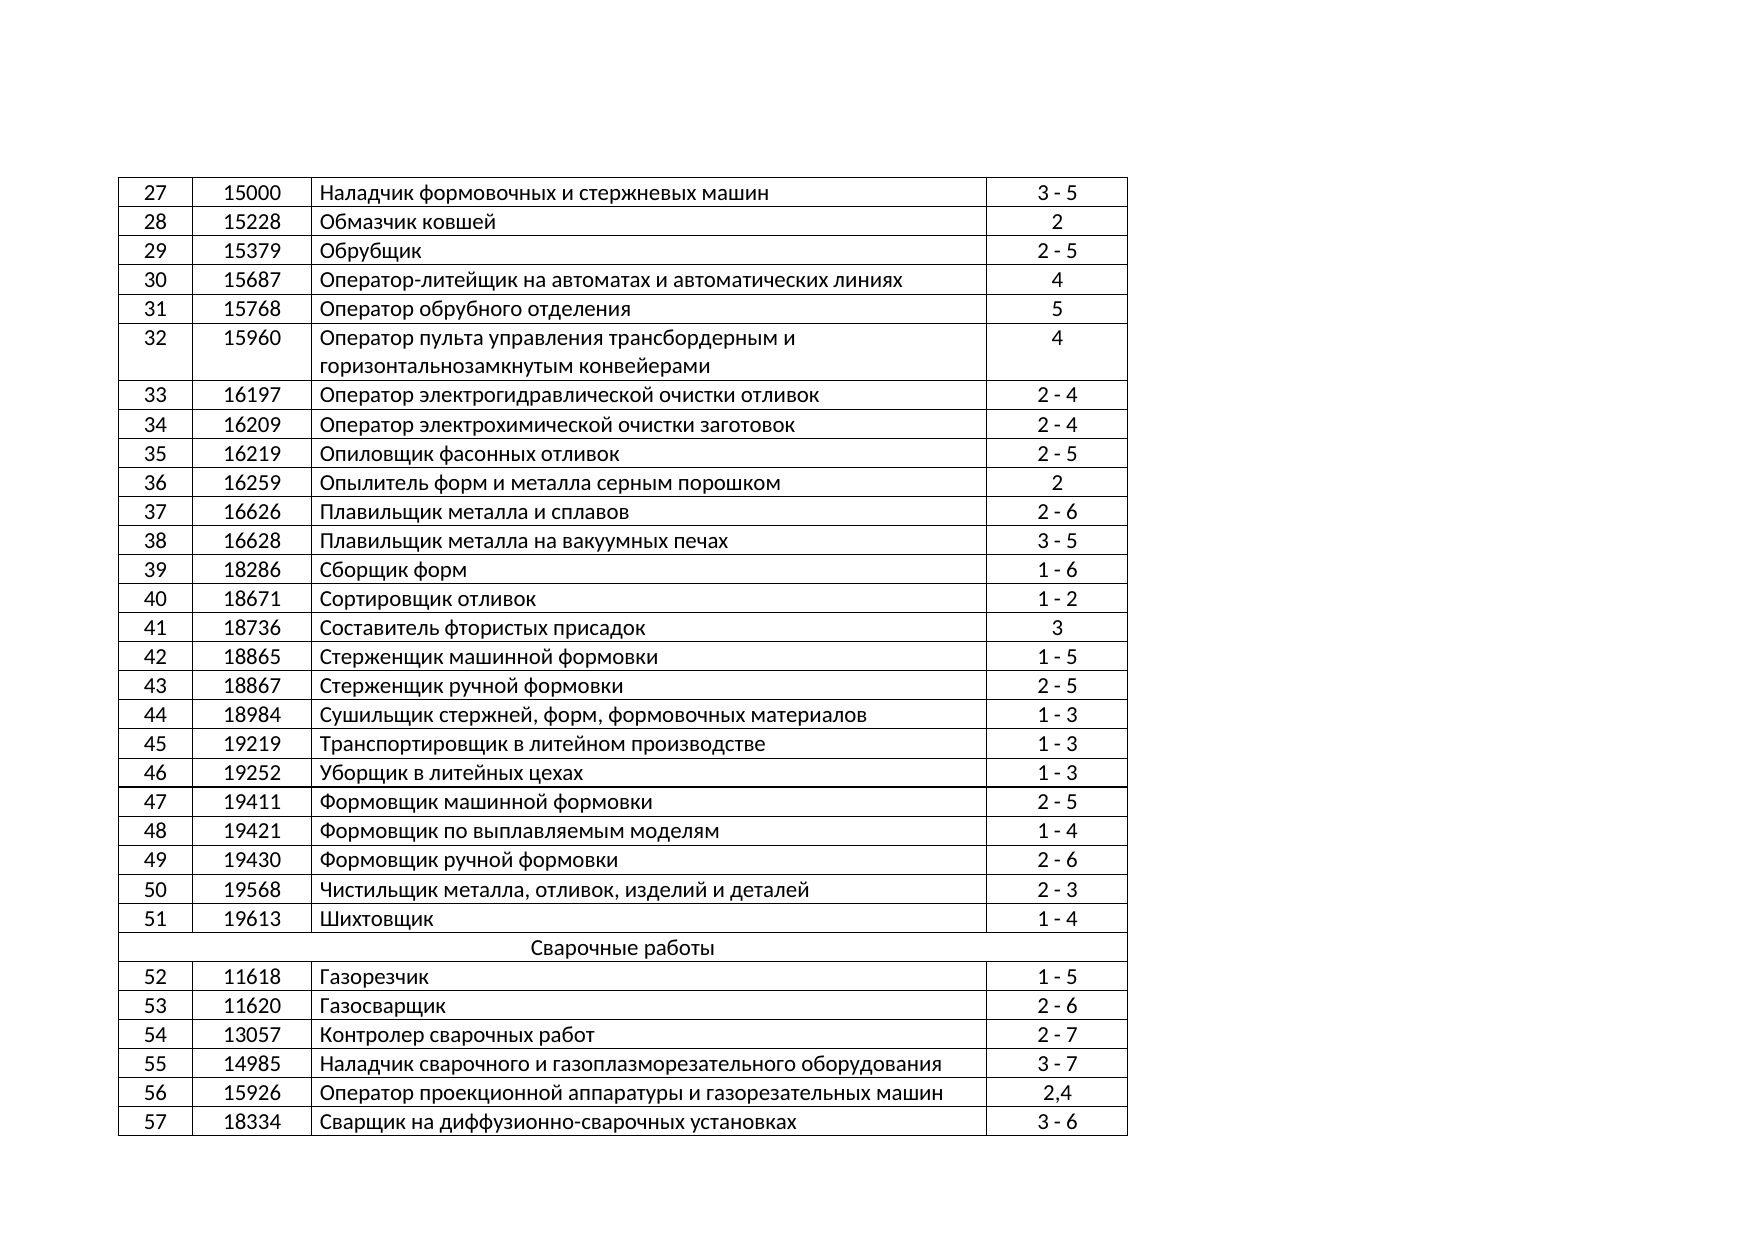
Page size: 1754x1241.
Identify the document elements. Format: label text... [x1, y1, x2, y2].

table_cell Оператор электрогидравлической очистки отливок [312, 381, 986, 409]
table_cell 1 - 3 [987, 700, 1127, 728]
table_cell Оператор пульта управления трансбордерным и горизонтальнозамкнутым конвейерами [312, 324, 986, 379]
table_cell 2,4 [987, 1078, 1127, 1106]
table_cell 19219 [193, 729, 311, 757]
table_cell 18671 [193, 584, 311, 612]
table_cell 36 [119, 468, 192, 496]
table_cell 18867 [193, 671, 311, 699]
table_cell 29 [119, 236, 192, 264]
table_cell Газорезчик [312, 962, 986, 990]
table_cell 33 [119, 381, 192, 409]
table_cell 18736 [193, 613, 311, 641]
table_cell 2 [987, 468, 1127, 496]
table_cell 53 [119, 991, 192, 1019]
table_cell 40 [119, 584, 192, 612]
table_cell 1 - 2 [987, 584, 1127, 612]
table_cell 1 - 5 [987, 642, 1127, 670]
table_cell 2 - 4 [987, 381, 1127, 409]
table_cell 15379 [193, 236, 311, 264]
table_cell Транспортировщик в литейном производстве [312, 729, 986, 757]
table_cell 15926 [193, 1078, 311, 1106]
table_cell 51 [119, 904, 192, 932]
table_cell 16219 [193, 439, 311, 467]
table_cell 15000 [193, 178, 311, 206]
table_cell 2 - 7 [987, 1020, 1127, 1048]
table_cell 50 [119, 875, 192, 903]
table_cell 16209 [193, 410, 311, 438]
table_cell 19421 [193, 817, 311, 844]
table_cell 35 [119, 439, 192, 467]
table_cell 15960 [193, 324, 311, 379]
table_cell 1 - 3 [987, 759, 1127, 786]
table_cell 19252 [193, 759, 311, 786]
table_cell 18334 [193, 1107, 311, 1135]
table_cell Шихтовщик [312, 904, 986, 932]
table_cell 45 [119, 729, 192, 757]
table_cell Обмазчик ковшей [312, 207, 986, 235]
table_cell Уборщик в литейных цехах [312, 759, 986, 786]
table_cell 38 [119, 526, 192, 554]
table_cell 2 [987, 207, 1127, 235]
table_cell 15228 [193, 207, 311, 235]
table_cell 18865 [193, 642, 311, 670]
table_cell 48 [119, 817, 192, 844]
table_cell 11620 [193, 991, 311, 1019]
table_cell 42 [119, 642, 192, 670]
table_cell 3 - 6 [987, 1107, 1127, 1135]
table_cell 11618 [193, 962, 311, 990]
table_cell 49 [119, 846, 192, 874]
table_cell 4 [987, 265, 1127, 293]
table_cell 4 [987, 324, 1127, 379]
table_cell 2 - 6 [987, 497, 1127, 525]
table_cell 3 - 5 [987, 526, 1127, 554]
table_cell 2 - 3 [987, 875, 1127, 903]
table_cell 16197 [193, 381, 311, 409]
table_cell 37 [119, 497, 192, 525]
table_cell 30 [119, 265, 192, 293]
table_cell Плавильщик металла на вакуумных печах [312, 526, 986, 554]
table_cell 27 [119, 178, 192, 206]
table_cell Газосварщик [312, 991, 986, 1019]
table_cell 2 - 6 [987, 991, 1127, 1019]
table_cell Составитель фтористых присадок [312, 613, 986, 641]
table_cell 15768 [193, 295, 311, 322]
table_cell Сушильщик стержней, форм, формовочных материалов [312, 700, 986, 728]
table_cell Сортировщик отливок [312, 584, 986, 612]
table_cell 19411 [193, 788, 311, 816]
table_cell 39 [119, 555, 192, 583]
table_cell 31 [119, 295, 192, 322]
table_cell Опылитель форм и металла серным порошком [312, 468, 986, 496]
table_cell 43 [119, 671, 192, 699]
table_cell 3 [987, 613, 1127, 641]
table_cell 15687 [193, 265, 311, 293]
table_cell Оператор электрохимической очистки заготовок [312, 410, 986, 438]
table_cell 46 [119, 759, 192, 786]
table_cell 2 - 6 [987, 846, 1127, 874]
table_cell Оператор-литейщик на автоматах и автоматических линиях [312, 265, 986, 293]
table_cell Наладчик сварочного и газоплазморезательного оборудования [312, 1049, 986, 1077]
table_cell Стерженщик машинной формовки [312, 642, 986, 670]
table_cell 1 - 5 [987, 962, 1127, 990]
table_cell 19568 [193, 875, 311, 903]
table_cell 16628 [193, 526, 311, 554]
table_cell 3 - 7 [987, 1049, 1127, 1077]
table_cell 19430 [193, 846, 311, 874]
table_cell 18984 [193, 700, 311, 728]
table_cell Наладчик формовочных и стержневых машин [312, 178, 986, 206]
table_cell 2 - 5 [987, 236, 1127, 264]
table_cell 2 - 5 [987, 788, 1127, 816]
table_cell 55 [119, 1049, 192, 1077]
table_cell 1 - 4 [987, 817, 1127, 844]
table_cell 56 [119, 1078, 192, 1106]
table_cell 3 - 5 [987, 178, 1127, 206]
table_cell 41 [119, 613, 192, 641]
table_cell Чистильщик металла, отливок, изделий и деталей [312, 875, 986, 903]
table_cell 1 - 6 [987, 555, 1127, 583]
table_cell 32 [119, 324, 192, 379]
table_cell 2 - 5 [987, 671, 1127, 699]
table_cell Оператор проекционной аппаратуры и газорезательных машин [312, 1078, 986, 1106]
table_cell Формовщик машинной формовки [312, 788, 986, 816]
table_cell 28 [119, 207, 192, 235]
table_cell Сварщик на диффузионно-сварочных установках [312, 1107, 986, 1135]
table_cell 5 [987, 295, 1127, 322]
table_cell 1 - 4 [987, 904, 1127, 932]
table_cell Сборщик форм [312, 555, 986, 583]
table_cell 57 [119, 1107, 192, 1135]
table_cell 13057 [193, 1020, 311, 1048]
table_cell Контролер сварочных работ [312, 1020, 986, 1048]
table_cell Сварочные работы [119, 933, 1127, 961]
table_cell 34 [119, 410, 192, 438]
table_cell Формовщик по выплавляемым моделям [312, 817, 986, 844]
table_cell 16626 [193, 497, 311, 525]
table_cell 2 - 4 [987, 410, 1127, 438]
table_cell 14985 [193, 1049, 311, 1077]
table_cell 54 [119, 1020, 192, 1048]
table_cell Обрубщик [312, 236, 986, 264]
table_cell 19613 [193, 904, 311, 932]
table_cell Формовщик ручной формовки [312, 846, 986, 874]
table_cell Плавильщик металла и сплавов [312, 497, 986, 525]
table_cell 16259 [193, 468, 311, 496]
table_cell 18286 [193, 555, 311, 583]
table_cell 44 [119, 700, 192, 728]
table_cell 47 [119, 788, 192, 816]
table_cell Стерженщик ручной формовки [312, 671, 986, 699]
table_cell Оператор обрубного отделения [312, 295, 986, 322]
table_cell 2 - 5 [987, 439, 1127, 467]
table_cell Опиловщик фасонных отливок [312, 439, 986, 467]
table_cell 52 [119, 962, 192, 990]
table_cell 1 - 3 [987, 729, 1127, 757]
